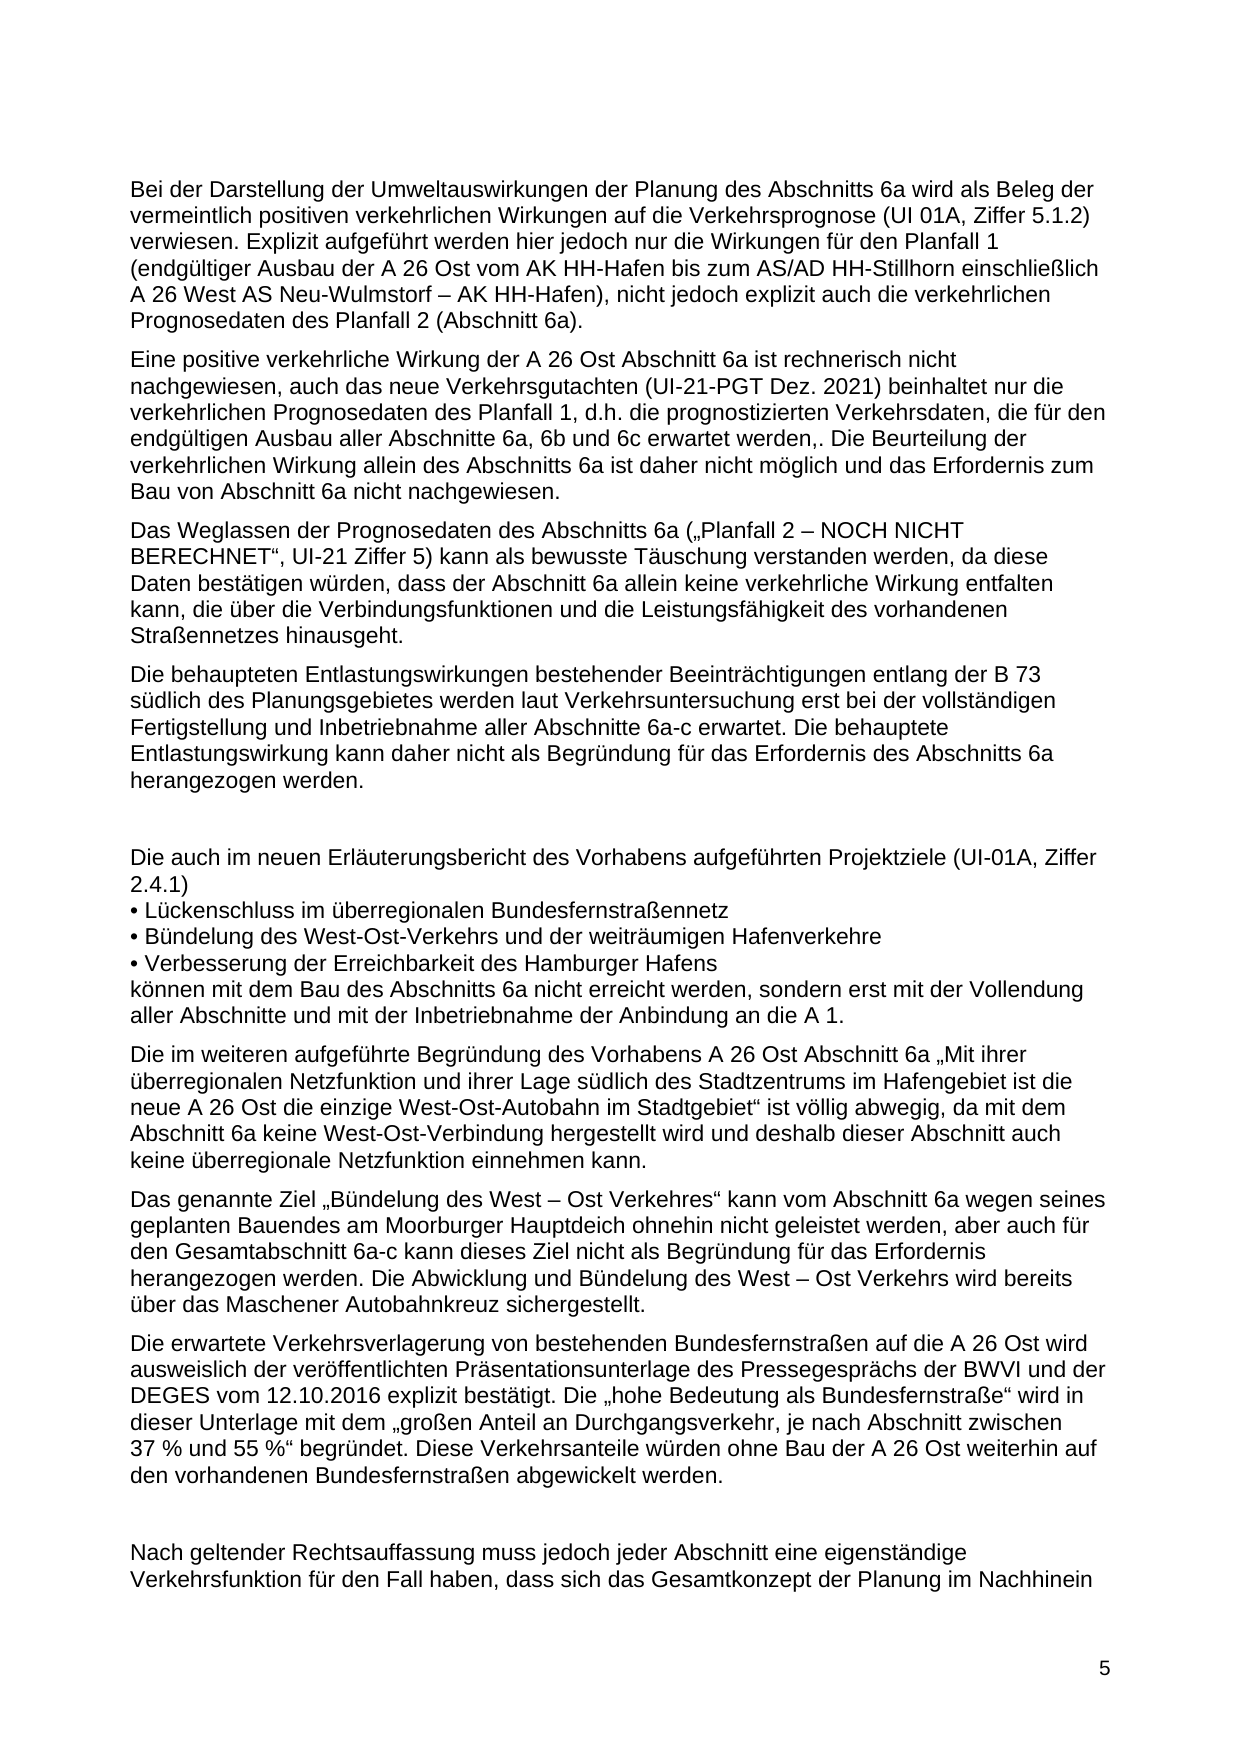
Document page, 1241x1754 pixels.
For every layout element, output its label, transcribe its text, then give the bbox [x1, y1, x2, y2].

text Eine positive verkehrliche Wirkung der A 26 Ost Abschnitt 6a ist rechnerisch nicht nachgewiesen, auch das neue Verkehrsgutachten (UI-21-PGT Dez. 2021) beinhaltet nur die verkehrlichen Prognosedaten des Planfall 1, d.h. die prognostizierten Verkehrsdaten, die für den endgültigen Ausbau aller Abschnitte 6a, 6b und 6c erwartet werden,. Die Beurteilung der verkehrlichen Wirkung allein des Abschnitts 6a ist daher nicht möglich und das Erfordernis zum Bau von Abschnitt 6a nicht nachgewiesen. [130, 346, 1110, 504]
text Bei der Darstellung der Umweltauswirkungen der Planung des Abschnitts 6a wird als Beleg der vermeintlich positiven verkehrlichen Wirkungen auf die Verkehrsprognose (UI 01A, Ziffer 5.1.2) verwiesen. Explizit aufgeführt werden hier jedoch nur die Wirkungen für den Planfall 1 (endgültiger Ausbau der A 26 Ost vom AK HH-Hafen bis zum AS/AD HH-Stillhorn einschließlich A 26 West AS Neu-Wulmstorf – AK HH-Hafen), nicht jedoch explizit auch die verkehrlichen Prognosedaten des Planfall 2 (Abschnitt 6a). [130, 176, 1110, 334]
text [130, 1539, 1110, 1592]
text Die im weiteren aufgeführte Begründung des Vorhabens A 26 Ost Abschnitt 6a „Mit ihrer überregionalen Netzfunktion und ihrer Lage südlich des Stadtzentrums im Hafengebiet ist die neue A 26 Ost die einzige West-Ost-Autobahn im Stadtgebiet“ ist völlig abwegig, da mit dem Abschnitt 6a keine West-Ost-Verbindung hergestellt wird und deshalb dieser Abschnitt auch keine überregionale Netzfunktion einnehmen kann. [130, 1041, 1110, 1173]
text Die erwartete Verkehrsverlagerung von bestehenden Bundesfernstraßen auf die A 26 Ost wird ausweislich der veröffentlichten Präsentationsunterlage des Pressegesprächs der BWVI und der DEGES vom 12.10.2016 explizit bestätigt. Die „hohe Bedeutung als Bundesfernstraße“ wird in dieser Unterlage mit dem „großen Anteil an Durchgangsverkehr, je nach Abschnitt zwischen 37 % und 55 %“ begründet. Diese Verkehrsanteile würden ohne Bau der A 26 Ost weiterhin auf den vorhandenen Bundesfernstraßen abgewickelt werden. [130, 1330, 1110, 1488]
text Die auch im neuen Erläuterungsbericht des Vorhabens aufgeführten Projektziele (UI-01A, Ziffer 2.4.1) • Lückenschluss im überregionalen Bundesfernstraßennetz • Bündelung des West-Ost-Verkehrs und der weiträumigen Hafenverkehre • Verbesserung der Erreichbarkeit des Hamburger Hafens können mit dem Bau des Abschnitts 6a nicht erreicht werden, sondern erst mit der Vollendung aller Abschnitte und mit der Inbetriebnahme der Anbindung an die A 1. [130, 844, 1110, 1029]
text Das genannte Ziel „Bündelung des West – Ost Verkehres“ kann vom Abschnitt 6a wegen seines geplanten Bauendes am Moorburger Hauptdeich ohnehin nicht geleistet werden, aber auch für den Gesamtabschnitt 6a-c kann dieses Ziel nicht als Begründung für das Erfordernis herangezogen werden. Die Abwicklung und Bündelung des West – Ost Verkehrs wird bereits über das Maschener Autobahnkreuz sichergestellt. [130, 1186, 1110, 1317]
text Das Weglassen der Prognosedaten des Abschnitts 6a („Planfall 2 – NOCH NICHT BERECHNET“, UI-21 Ziffer 5) kann als bewusste Täuschung verstanden werden, da diese Daten bestätigen würden, dass der Abschnitt 6a allein keine verkehrliche Wirkung entfalten kann, die über die Verbindungsfunktionen und die Leistungsfähigkeit des vorhandenen Straßennetzes hinausgeht. [130, 517, 1110, 649]
text Die behaupteten Entlastungswirkungen bestehender Beeinträchtigungen entlang der B 73 südlich des Planungsgebietes werden laut Verkehrsuntersuchung erst bei der vollständigen Fertigstellung und Inbetriebnahme aller Abschnitte 6a-c erwartet. Die behauptete Entlastungswirkung kann daher nicht als Begründung für das Erfordernis des Abschnitts 6a herangezogen werden. [130, 661, 1110, 793]
